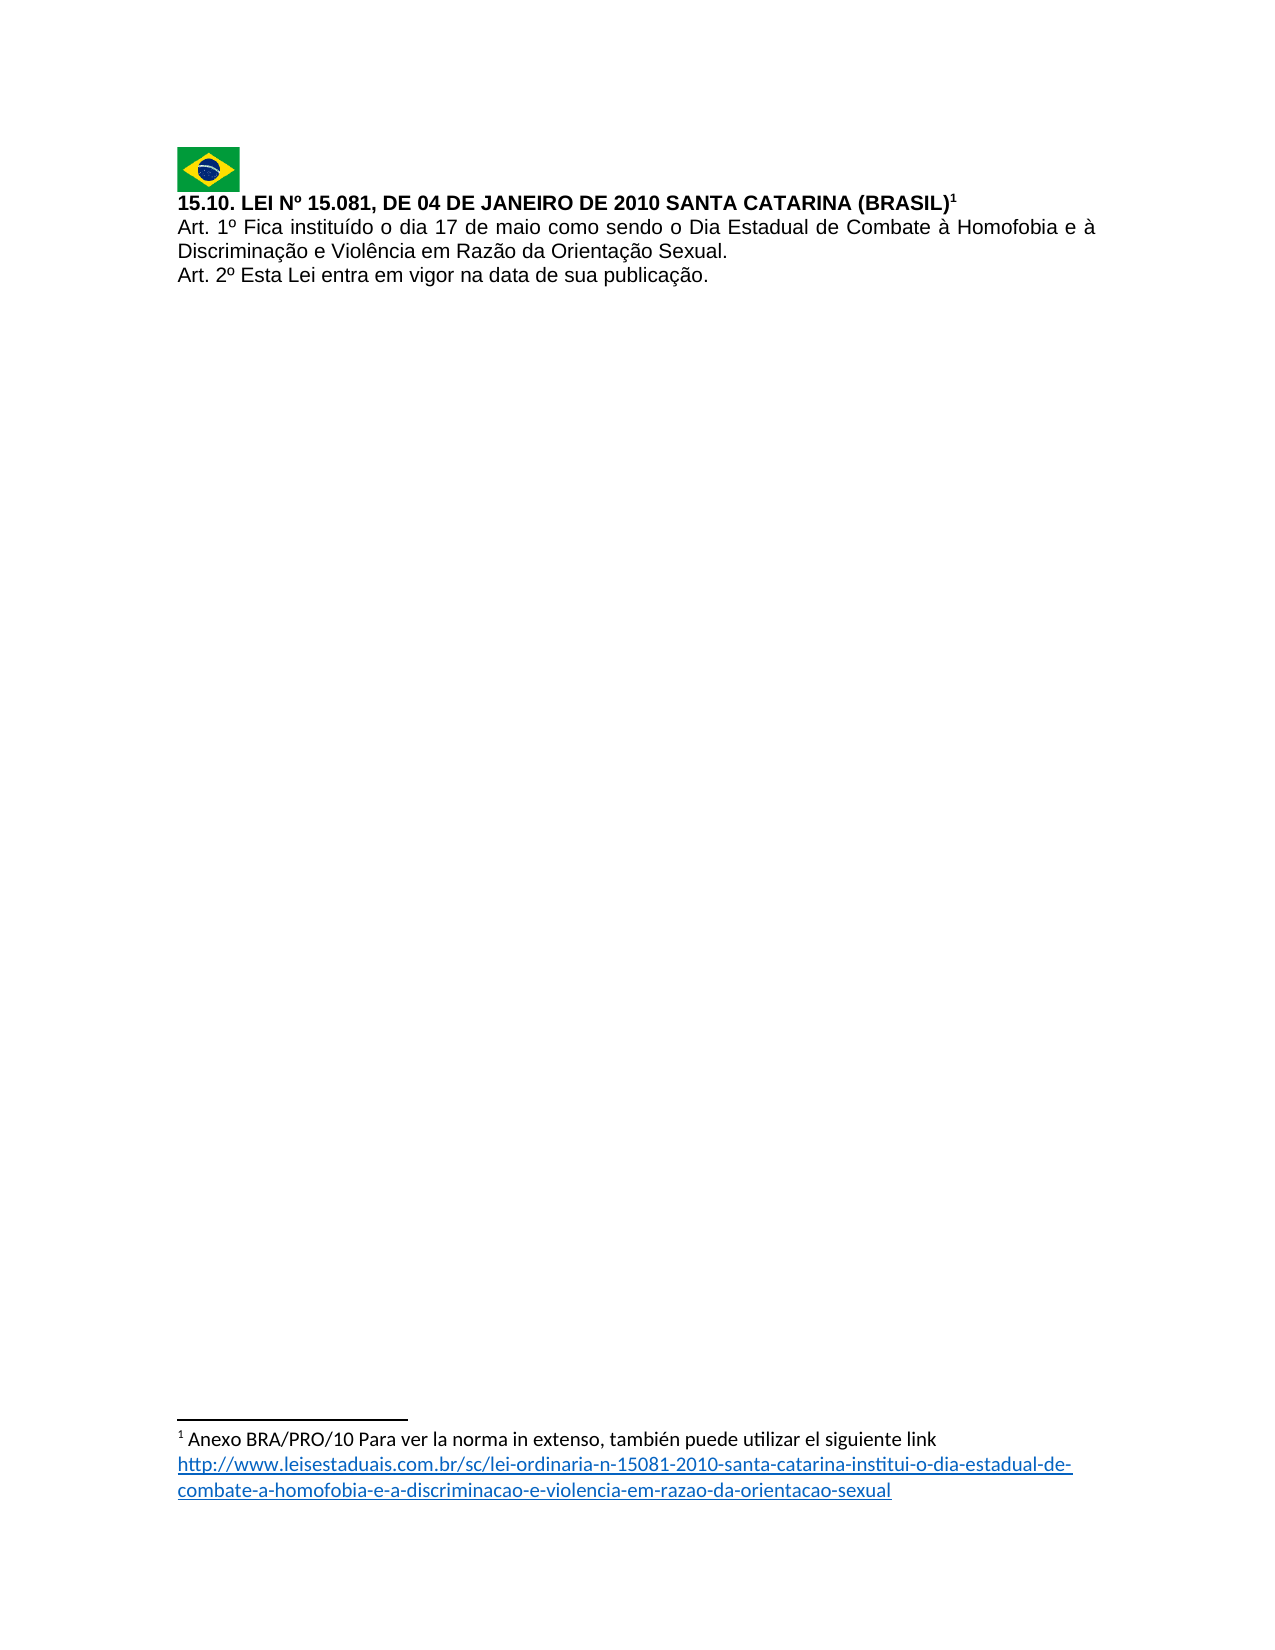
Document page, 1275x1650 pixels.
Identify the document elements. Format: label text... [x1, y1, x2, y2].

text Art. 1º Fica instituído o dia 17 de maio como sendo o Dia Estadual de Combate à Homofobia e à Discriminação e Violência em Razão da Orientação Sexual. [177, 215, 1098, 263]
picture [177, 147, 240, 192]
text Art. 2º Esta Lei entra em vigor na data de sua publicação. [177, 263, 1098, 287]
text 15.10. LEI Nº 15.081, DE 04 DE JANEIRO DE 2010 SANTA CATARINA (BRASIL) [177, 191, 1098, 215]
